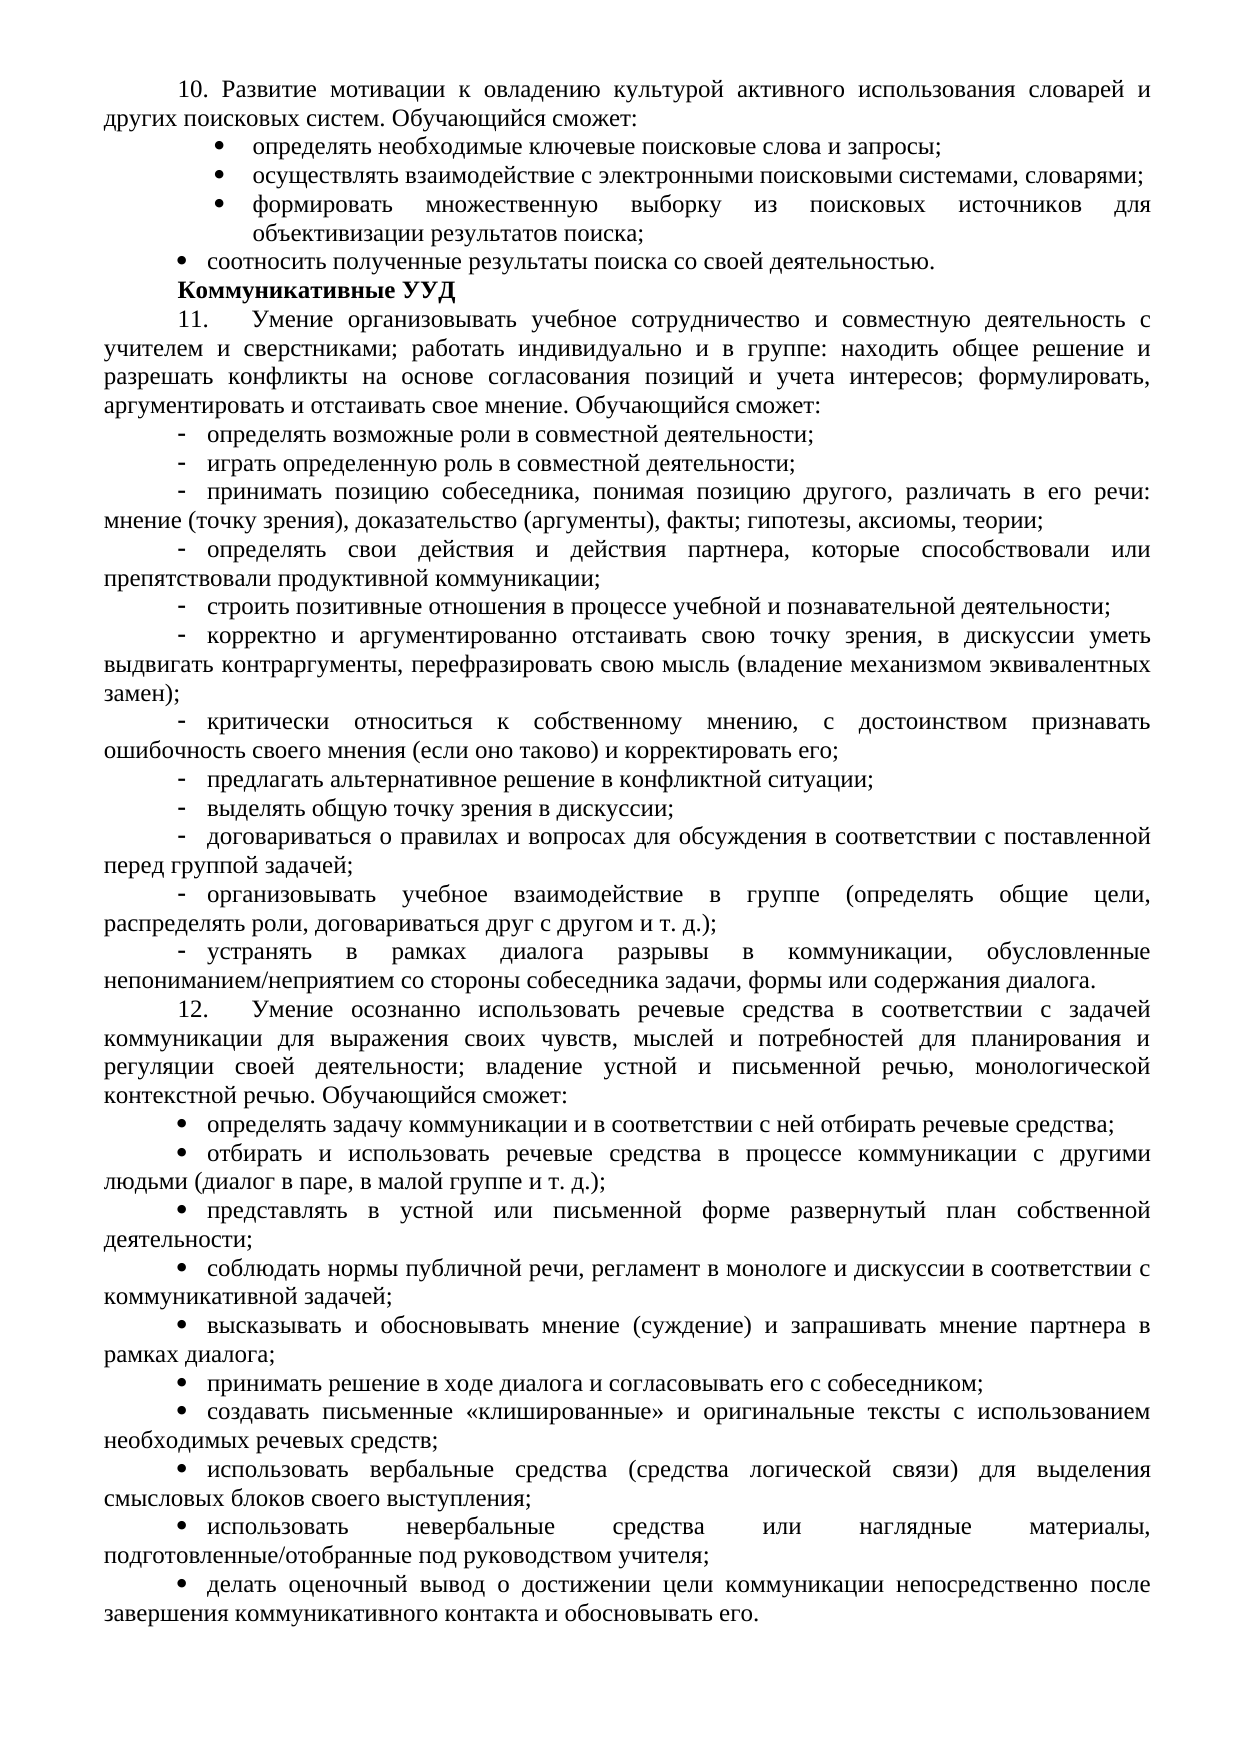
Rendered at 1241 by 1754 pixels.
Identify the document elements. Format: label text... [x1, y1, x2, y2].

list принимать позицию собеседника, понимая позицию другого, различать в его речи: мнение (точку зрения), доказательство (аргументы), факты; гипотезы, аксиомы, теории; [103, 476, 1152, 534]
list договариваться о правилах и вопросах для обсуждения в соответствии с поставленной перед группой задачей; [103, 821, 1152, 879]
list Умение осознанно использовать речевые средства в соответствии с задачей коммуникации для выражения своих чувств, мыслей и потребностей для планирования и регуляции своей деятельности; владение устной и письменной речью, монологической контекстной речью. Обучающийся сможет: [103, 994, 1152, 1109]
list принимать решение в ходе диалога и согласовывать его с собеседником; [103, 1368, 1152, 1396]
list определять задачу коммуникации и в соответствии с ней отбирать речевые средства; [103, 1109, 1152, 1138]
list использовать вербальные средства (средства логической связи) для выделения смысловых блоков своего выступления; [103, 1454, 1152, 1511]
list строить позитивные отношения в процессе учебной и познавательной деятельности; [103, 591, 1152, 620]
list организовывать учебное взаимодействие в группе (определять общие цели, распределять роли, договариваться друг с другом и т. д.); [103, 879, 1152, 936]
list корректно и аргументированно отстаивать свою точку зрения, в дискуссии уметь выдвигать контраргументы, перефразировать свою мысль (владение механизмом эквивалентных замен); [103, 620, 1152, 706]
list играть определенную роль в совместной деятельности; [103, 448, 1152, 476]
list определять необходимые ключевые поисковые слова и запросы; [215, 131, 1152, 160]
list высказывать и обосновывать мнение (суждение) и запрашивать мнение партнера в рамках диалога; [103, 1310, 1152, 1368]
list соблюдать нормы публичной речи, регламент в монологе и дискуссии в соответствии с коммуникативной задачей; [103, 1253, 1152, 1310]
list соотносить полученные результаты поиска со своей деятельностью. [103, 246, 1152, 275]
list критически относиться к собственному мнению, с достоинством признавать ошибочность своего мнения (если оно таково) и корректировать его; [103, 706, 1152, 764]
list создавать письменные «клишированные» и оригинальные тексты с использованием необходимых речевых средств; [103, 1396, 1152, 1454]
list использовать невербальные средства или наглядные материалы, подготовленные/отобранные под руководством учителя; [103, 1511, 1152, 1569]
list определять свои действия и действия партнера, которые способствовали или препятствовали продуктивной коммуникации; [103, 534, 1152, 591]
text Коммуникативные УУД [103, 275, 1152, 304]
list представлять в устной или письменной форме развернутый план собственной деятельности; [103, 1195, 1152, 1253]
list отбирать и использовать речевые средства в процессе коммуникации с другими людьми (диалог в паре, в малой группе и т. д.); [103, 1138, 1152, 1195]
list формировать множественную выборку из поисковых источников для объективизации результатов поиска; [215, 189, 1152, 246]
text 10. Развитие мотивации к овладению культурой активного использования словарей и других поисковых систем. Обучающийся сможет: [103, 74, 1152, 131]
list делать оценочный вывод о достижении цели коммуникации непосредственно после завершения коммуникативного контакта и обосновывать его. [103, 1569, 1152, 1626]
list предлагать альтернативное решение в конфликтной ситуации; [103, 764, 1152, 793]
list определять возможные роли в совместной деятельности; [103, 419, 1152, 448]
list выделять общую точку зрения в дискуссии; [103, 793, 1152, 821]
list осуществлять взаимодействие с электронными поисковыми системами, словарями; [215, 160, 1152, 189]
list устранять в рамках диалога разрывы в коммуникации, обусловленные непониманием/неприятием со стороны собеседника задачи, формы или содержания диалога. [103, 936, 1152, 994]
list Умение организовывать учебное сотрудничество и совместную деятельность с учителем и сверстниками; работать индивидуально и в группе: находить общее решение и разрешать конфликты на основе согласования позиций и учета интересов; формулировать, аргументировать и отстаивать свое мнение. Обучающийся сможет: [103, 304, 1152, 419]
